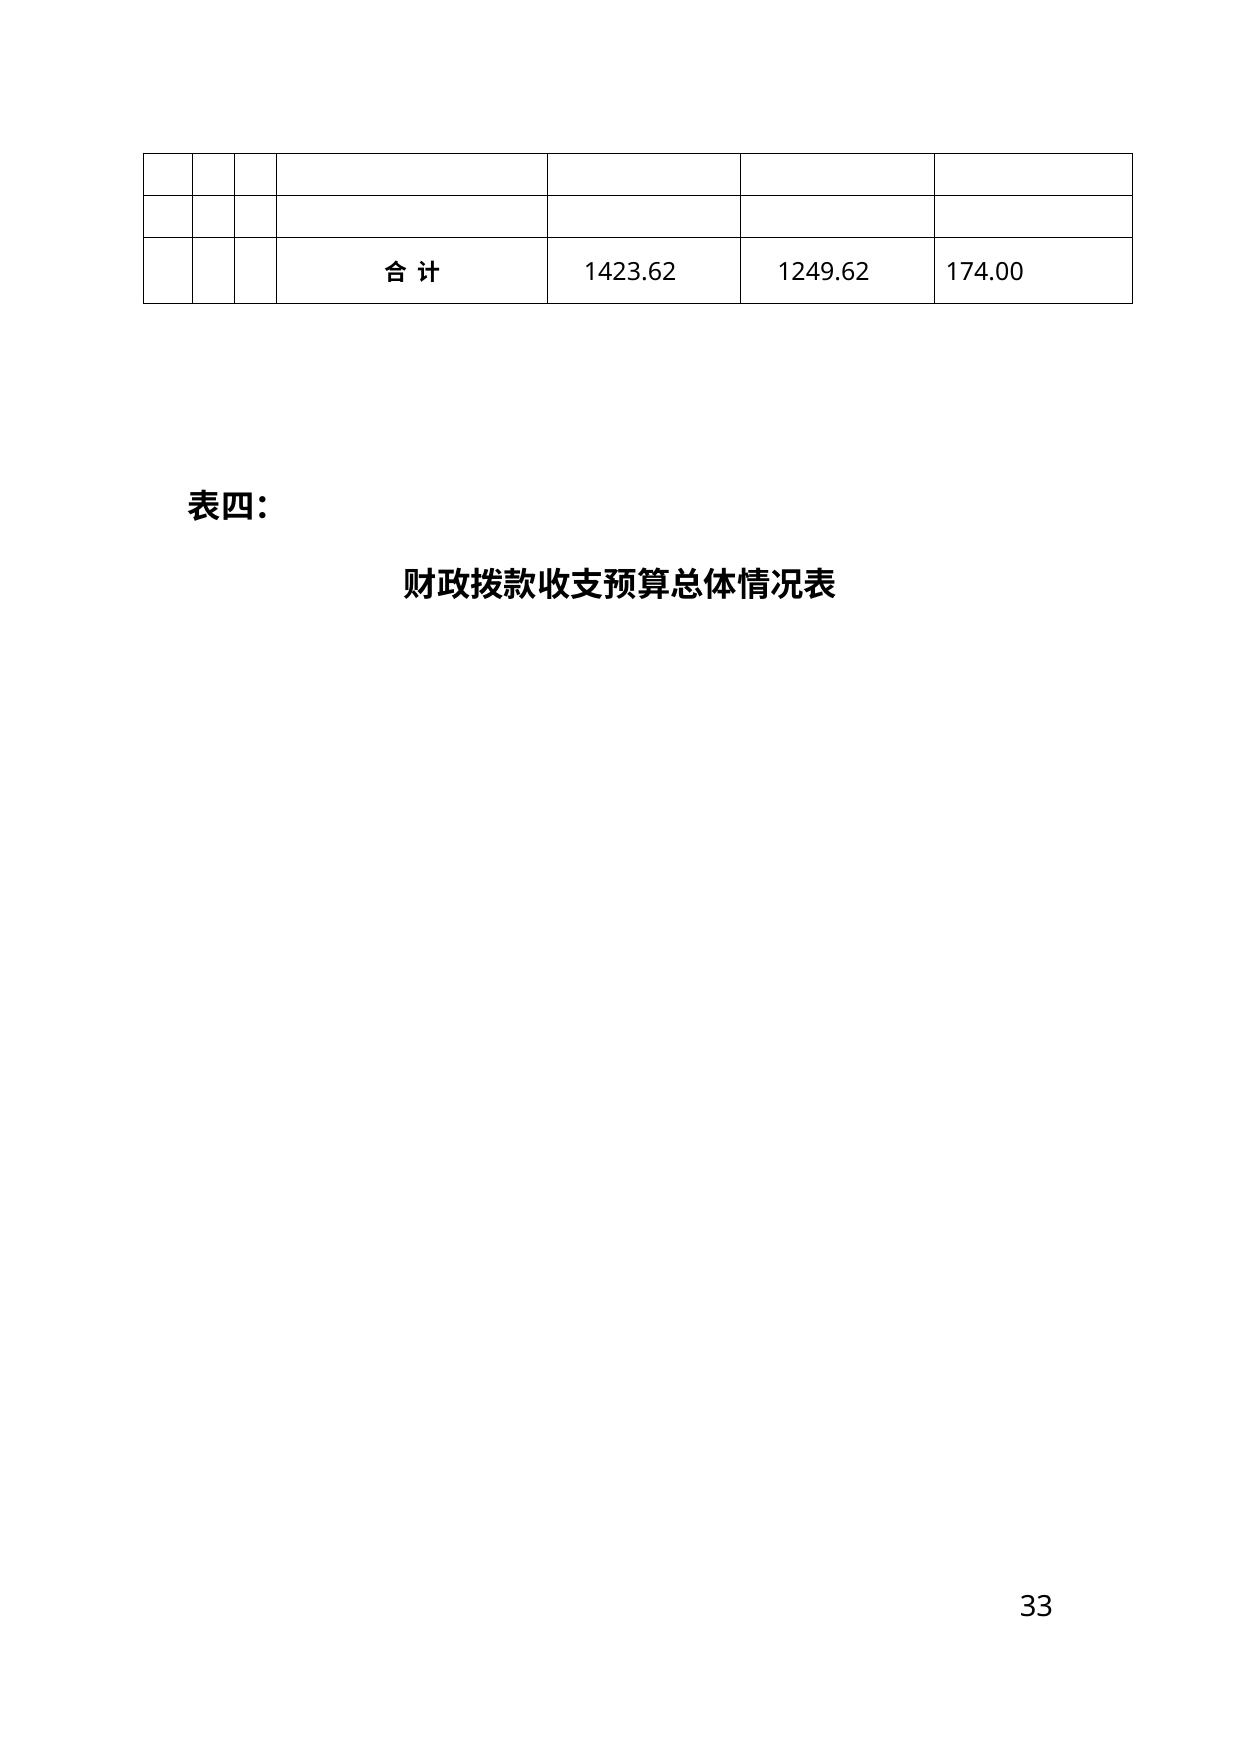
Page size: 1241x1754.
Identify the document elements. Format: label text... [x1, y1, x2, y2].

table_cell [277, 154, 547, 195]
table_cell [548, 154, 740, 195]
table_cell [144, 196, 192, 237]
table_cell [935, 196, 1132, 237]
table_cell [235, 154, 276, 195]
table_cell 1423.62 [548, 238, 740, 303]
text 财政拨款收支预算总体情况表 [187, 549, 1053, 614]
table_cell [741, 154, 934, 195]
table_cell [235, 238, 276, 303]
table_cell 1249.62 [741, 238, 934, 303]
table_cell [144, 238, 192, 303]
table_cell [144, 154, 192, 195]
table_cell [193, 196, 234, 237]
text 表四： [187, 472, 1053, 537]
table_cell [277, 196, 547, 237]
table_cell [935, 154, 1132, 195]
table_cell 合 计 [277, 238, 547, 303]
table_cell [193, 154, 234, 195]
table_cell [741, 196, 934, 237]
table_cell [548, 196, 740, 237]
table_cell [235, 196, 276, 237]
table_cell [193, 238, 234, 303]
table_cell 174.00 [935, 238, 1132, 303]
